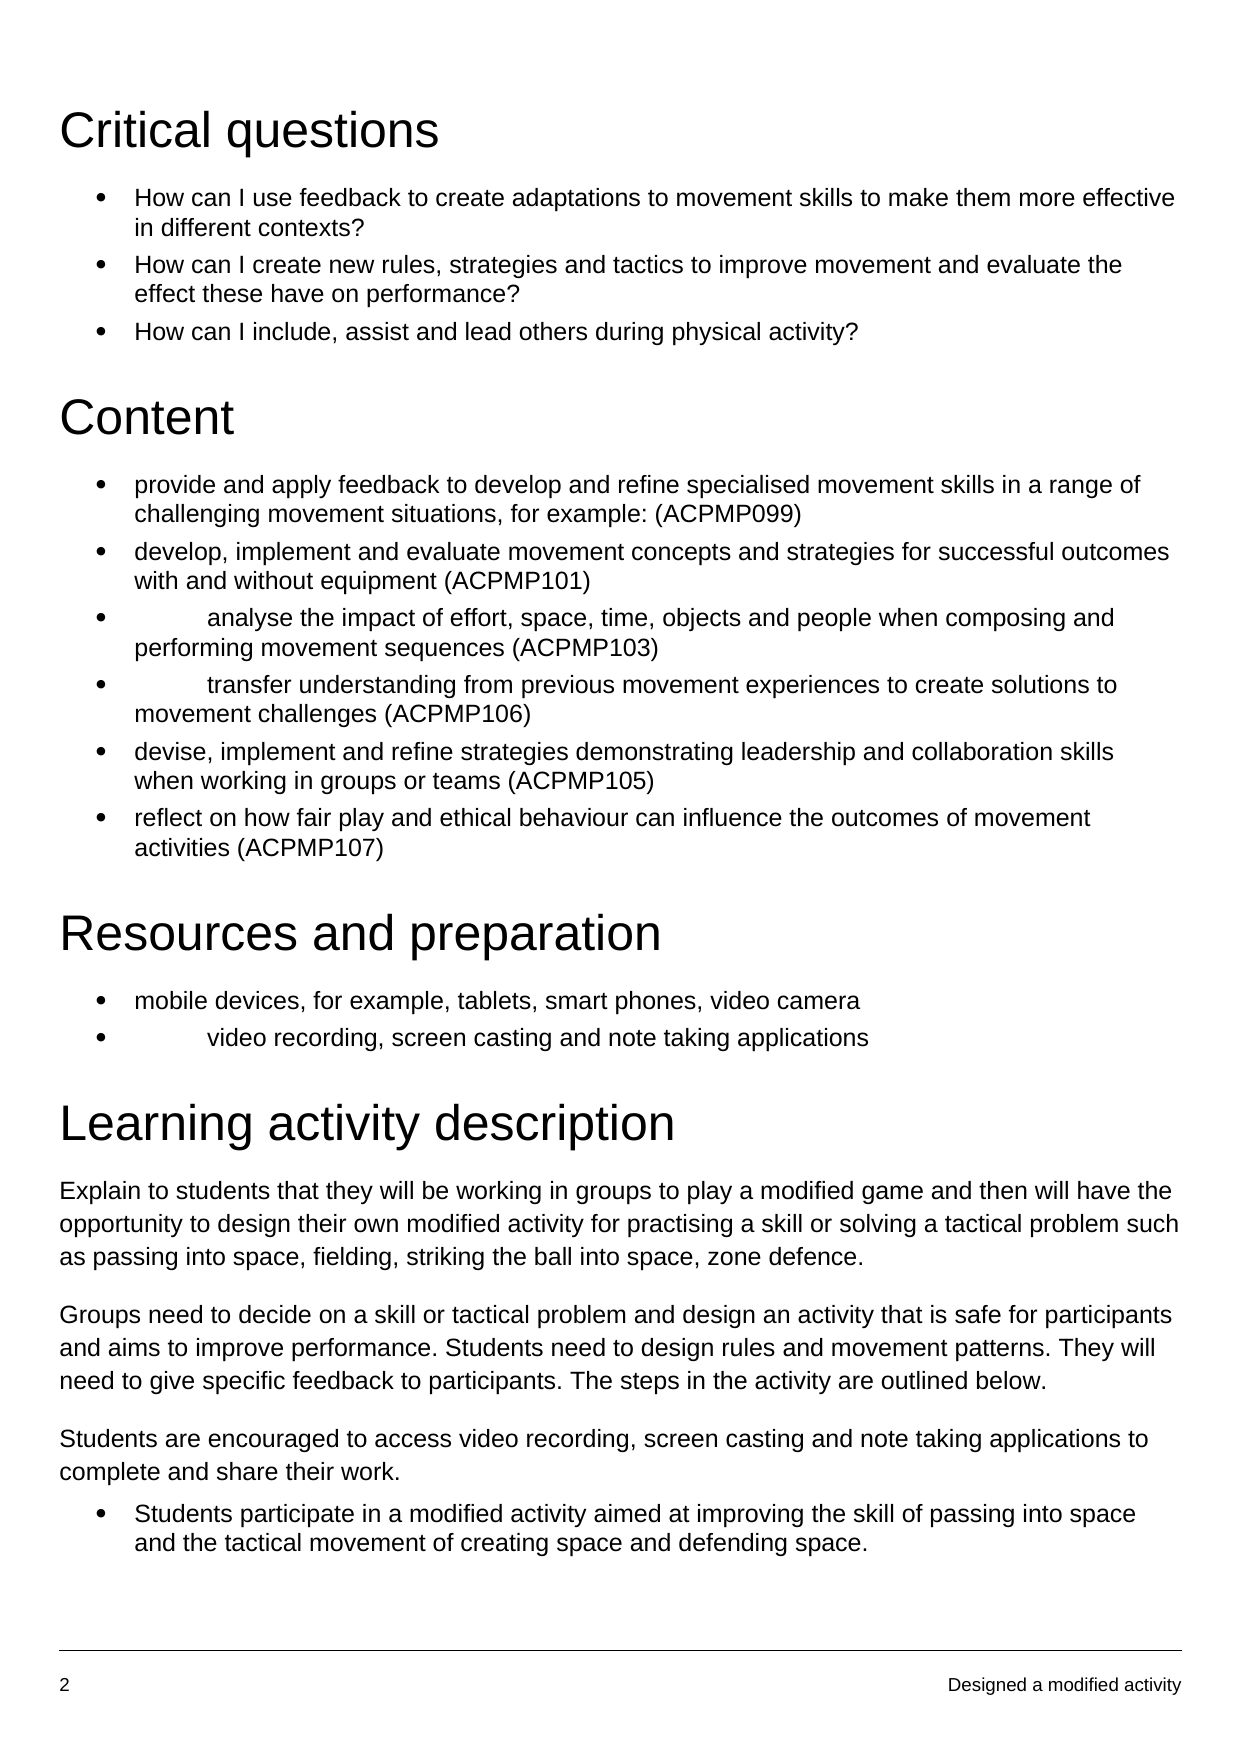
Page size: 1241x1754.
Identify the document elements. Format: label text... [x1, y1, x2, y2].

text Students are encouraged to access video recording, screen casting and note taking applications to complete and share their work. [59, 1424, 1181, 1486]
list transfer understanding from previous movement experiences to create solutions to movement challenges (ACPMP106) [97, 669, 1181, 728]
list How can I use feedback to create adaptations to movement skills to make them more effective in different contexts? [97, 183, 1181, 241]
list analyse the impact of effort, space, time, objects and people when composing and performing movement sequences (ACPMP103) [97, 603, 1181, 661]
subtitle Critical questions [59, 100, 1181, 158]
list develop, implement and evaluate movement concepts and strategies for successful outcomes with and without equipment (ACPMP101) [97, 536, 1181, 594]
list Students participate in a modified activity aimed at improving the skill of passing into space and the tactical movement of creating space and defending space. [97, 1499, 1181, 1557]
text Explain to students that they will be working in groups to play a modified game and then will have the opportunity to design their own modified activity for practising a skill or solving a tactical problem such as passing into space, fielding, striking the ball into space, zone defence. [59, 1176, 1181, 1271]
text Groups need to decide on a skill or tactical problem and design an activity that is safe for participants and aims to improve performance. Students need to design rules and movement patterns. They will need to give specific feedback to participants. The steps in the activity are outlined below. [59, 1300, 1181, 1395]
subtitle Resources and preparation [59, 903, 1181, 960]
list provide and apply feedback to develop and refine specialised movement skills in a range of challenging movement situations, for example: (ACPMP099) [97, 469, 1181, 528]
subtitle Learning activity description [59, 1094, 1181, 1151]
subtitle Content [59, 387, 1181, 444]
list How can I create new rules, strategies and tactics to improve movement and evaluate the effect these have on performance? [97, 249, 1181, 308]
list video recording, screen casting and note taking applications [97, 1023, 1181, 1052]
list mobile devices, for example, tablets, smart phones, video camera [97, 985, 1181, 1014]
list reflect on how fair play and ethical behaviour can influence the outcomes of movement activities (ACPMP107) [97, 803, 1181, 861]
list How can I include, assist and lead others during physical activity? [97, 316, 1181, 345]
list devise, implement and refine strategies demonstrating leadership and collaboration skills when working in groups or teams (ACPMP105) [97, 736, 1181, 794]
